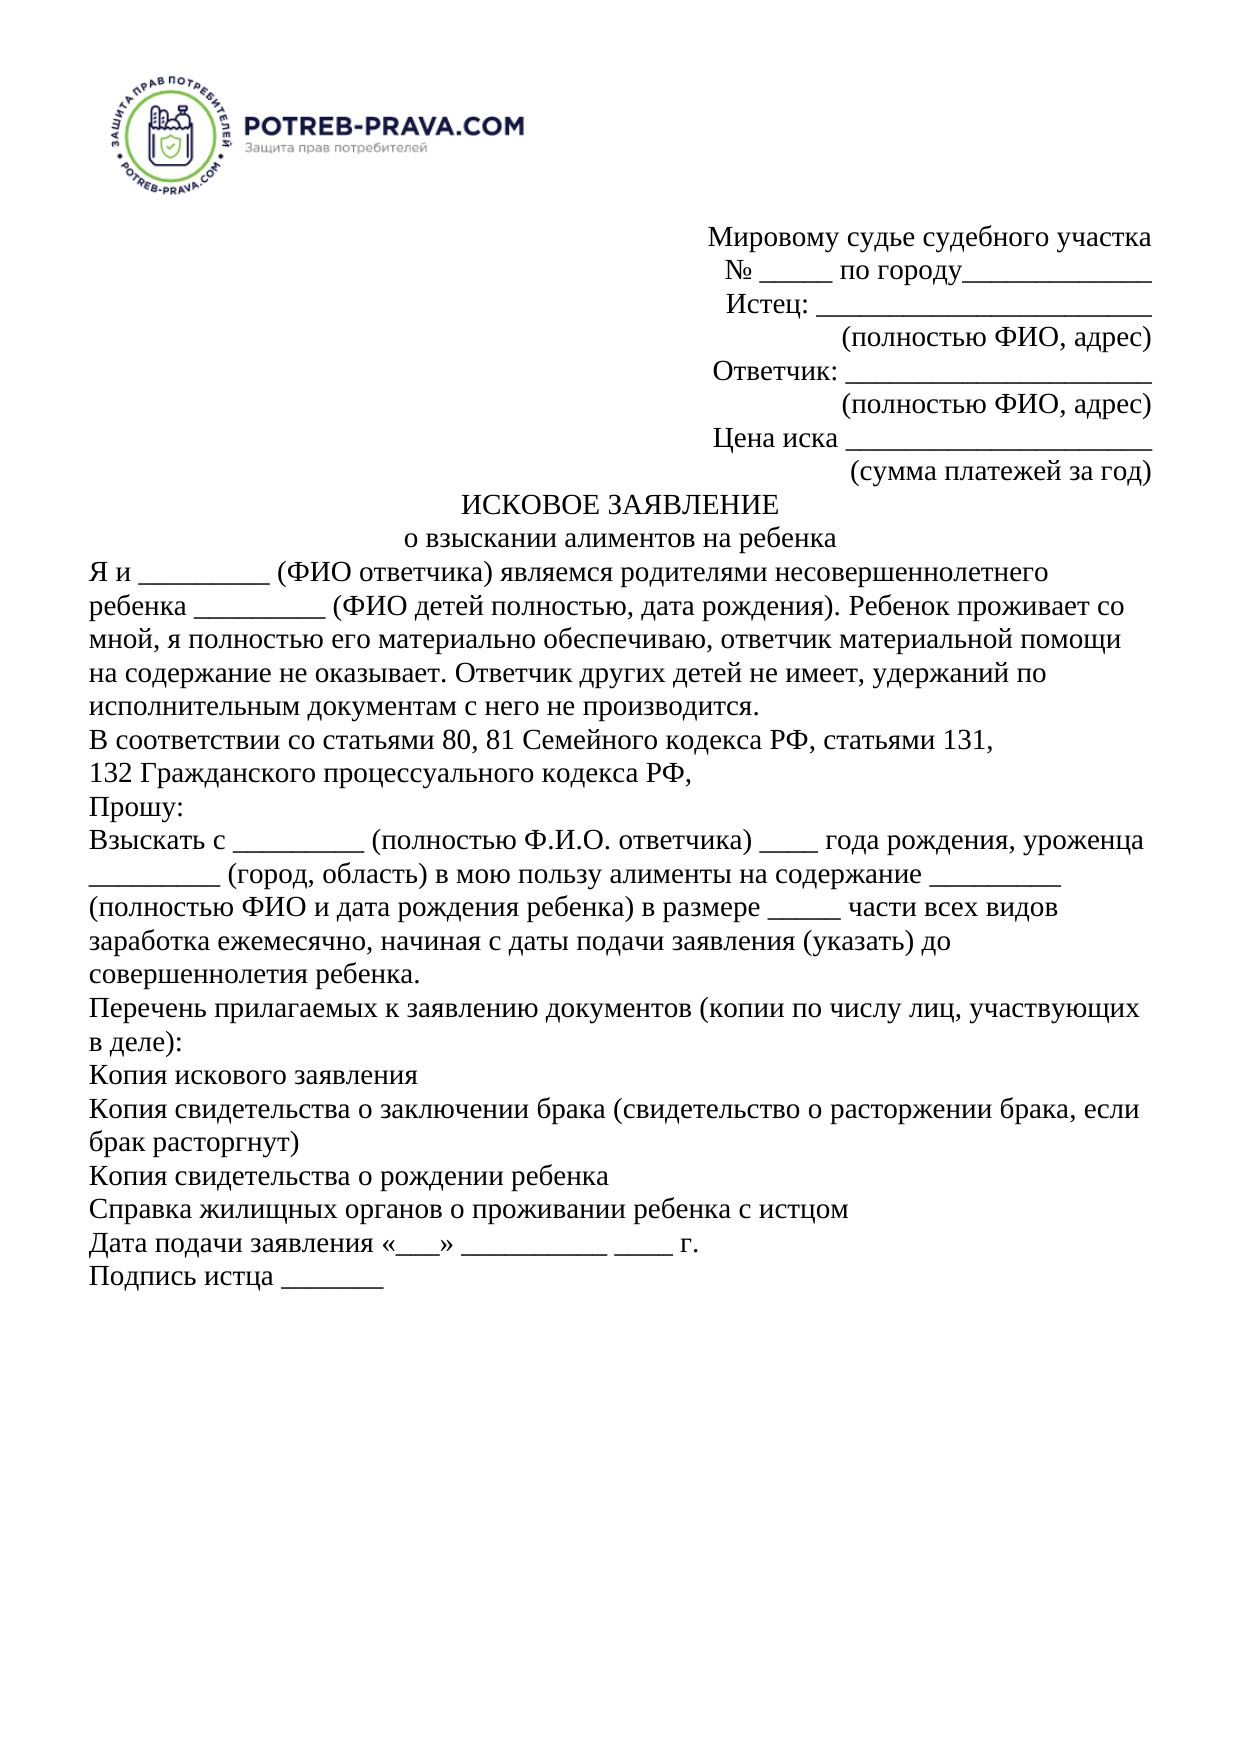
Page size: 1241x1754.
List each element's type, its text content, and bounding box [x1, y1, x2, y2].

text ИСКОВОЕ ЗАЯВЛЕНИЕ [89, 487, 1152, 521]
text Цена иска _____________________ [89, 420, 1152, 453]
text о взыскании алиментов на ребенка [89, 521, 1152, 554]
text Подпись истца _______ [89, 1258, 1152, 1292]
text Копия искового заявления [89, 1057, 1152, 1091]
text Справка жилищных органов о проживании ребенка с истцом [89, 1191, 1152, 1225]
text Копия свидетельства о рождении ребенка [89, 1158, 1152, 1191]
picture [92, 73, 536, 199]
text Копия свидетельства о заключении брака (свидетельство о расторжении брака, если брак расторгнут) [89, 1091, 1152, 1158]
text (полностью ФИО, адрес) [89, 386, 1152, 420]
text (сумма платежей за год) [89, 453, 1152, 487]
text Ответчик: _____________________ [89, 353, 1152, 386]
text Перечень прилагаемых к заявлению документов (копии по числу лиц, участвующих в деле): [89, 990, 1152, 1057]
text (полностью ФИО, адрес) [89, 319, 1152, 353]
text Дата подачи заявления «___» __________ ____ г. [89, 1225, 1152, 1258]
text В соответствии со статьями 80, 81 Семейного кодекса РФ, статьями 131, 132 Гражданского процессуального кодекса РФ, [89, 722, 1152, 789]
text Я и _________ (ФИО ответчика) являемся родителями несовершеннолетнего ребенка _________ (ФИО детей полностью, дата рождения). Ребенок проживает со мной, я полностью его материально обеспечиваю, ответчик материальной помощи на содержание не оказывает. Ответчик других детей не имеет, удержаний по исполнительным документам с него не производится. [89, 554, 1152, 722]
text № _____ по городу_____________ [89, 252, 1152, 286]
text Взыскать с _________ (полностью Ф.И.О. ответчика) ____ года рождения, уроженца _________ (город, область) в мою пользу алименты на содержание _________ (полностью ФИО и дата рождения ребенка) в размере _____ части всех видов заработка ежемесячно, начиная с даты подачи заявления (указать) до совершеннолетия ребенка. [89, 822, 1152, 990]
text Мировому судье судебного участка [89, 219, 1152, 252]
text Прошу: [89, 789, 1152, 822]
text Истец: _______________________ [89, 286, 1152, 319]
